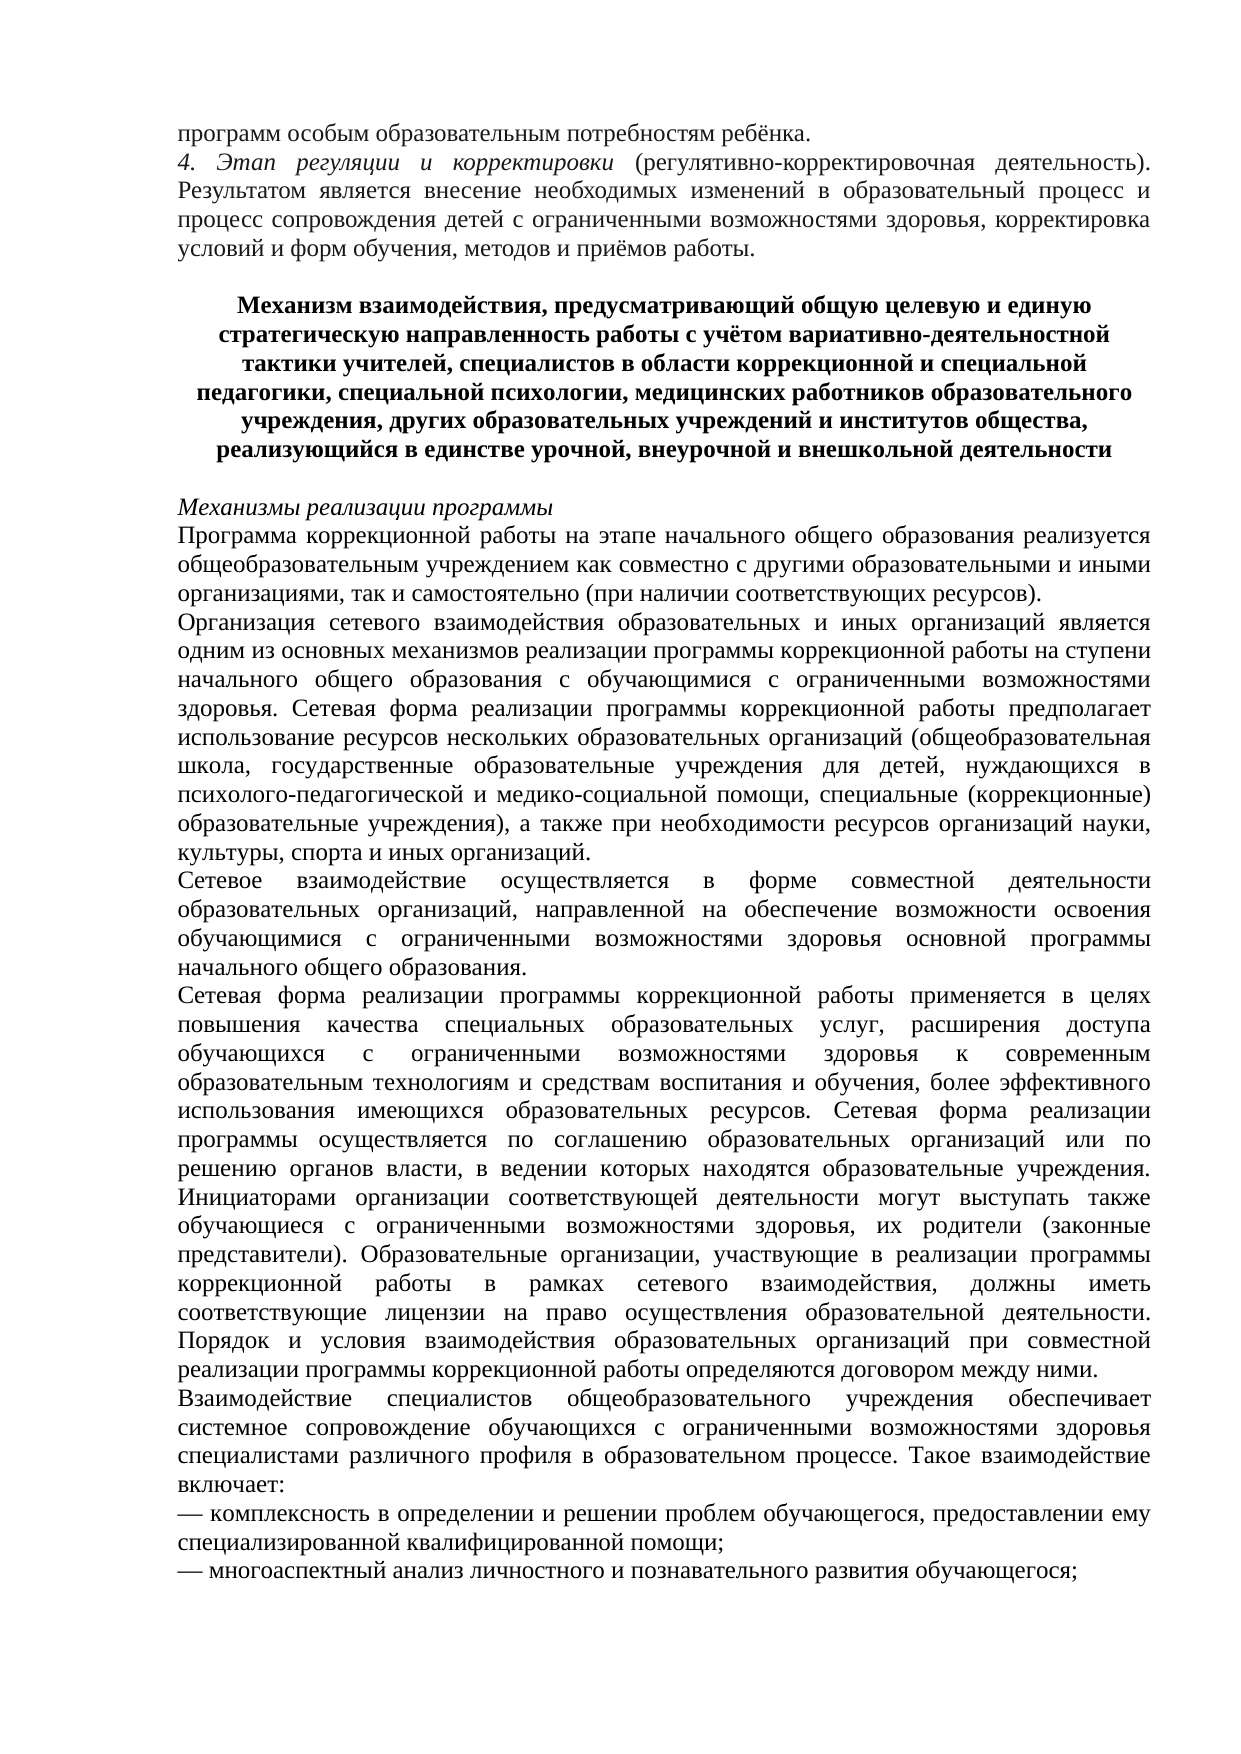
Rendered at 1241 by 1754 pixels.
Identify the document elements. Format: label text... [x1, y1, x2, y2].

text Механизмы реализации программы [177, 492, 1152, 521]
text Сетевое взаимодействие осуществляется в форме совместной деятельности образовательных организаций, направленной на обеспечение возможности освоения обучающимися с ограниченными возможностями здоровья основной программы начального общего образования. [177, 866, 1152, 981]
text — многоаспектный анализ личностного и познавательного развития обучающегося; [177, 1556, 1152, 1584]
text Сетевая форма реализации программы коррекционной работы применяется в целях повышения качества специальных образовательных услуг, расширения доступа обучающихся с ограниченными возможностями здоровья к современным образовательным технологиям и средствам воспитания и обучения, более эффективного использования имеющихся образовательных ресурсов. Сетевая форма реализации программы осуществляется по соглашению образовательных организаций или по решению органов власти, в ведении которых находятся образовательные учреждения. Инициаторами организации соответствующей деятельности могут выступать также обучающиеся с ограниченными возможностями здоровья, их родители (законные представители). Образовательные организации, участвующие в реализации программы коррекционной работы в рамках сетевого взаимодействия, должны иметь соответствующие лицензии на право осуществления образовательной деятельности. Порядок и условия взаимодействия образовательных организаций при совместной реализации программы коррекционной работы определяются договором между ними. [177, 981, 1152, 1383]
text Механизм взаимодействия, предусматривающий общую целевую и единую стратегическую направленность работы с учётом вариативно-деятельностной тактики учителей, специалистов в области коррекционной и специальной педагогики, специальной психологии, медицинских работников образовательного учреждения, других образовательных учреждений и институтов общества, реализующийся в единстве урочной, внеурочной и внешкольной деятельности [177, 291, 1152, 463]
text Программа коррекционной работы на этапе начального общего образования реализуется общеобразовательным учреждением как совместно с другими образовательными и иными организациями, так и самостоятельно (при наличии соответствующих ресурсов). [177, 521, 1152, 607]
text Организация сетевого взаимодействия образовательных и иных организаций является одним из основных механизмов реализации программы коррекционной работы на ступени начального общего образования с обучающимися с ограниченными возможностями здоровья. Сетевая форма реализации программы коррекционной работы предполагает использование ресурсов нескольких образовательных организаций (общеобразовательная школа, государственные образовательные учреждения для детей, нуждающихся в психолого-педагогической и медико-социальной помощи, специальные (коррекционные) образовательные учреждения), а также при необходимости ресурсов организаций науки, культуры, спорта и иных организаций. [177, 607, 1152, 866]
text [177, 118, 1151, 147]
text — комплексность в определении и решении проблем обучающегося, предоставлении ему специализированной квалифицированной помощи; [177, 1498, 1152, 1556]
text Взаимодействие специалистов общеобразовательного учреждения обеспечивает системное сопровождение обучающихся с ограниченными возможностями здоровья специалистами различного профиля в образовательном процессе. Такое взаимодействие включает: [177, 1383, 1152, 1498]
text 4. Этап регуляции и корректировки (регулятивно-корректировочная деятельность). Результатом является внесение необходимых изменений в образовательный процесс и процесс сопровождения детей с ограниченными возможностями здоровья, корректировка условий и форм обучения, методов и приёмов работы. [177, 147, 1151, 262]
